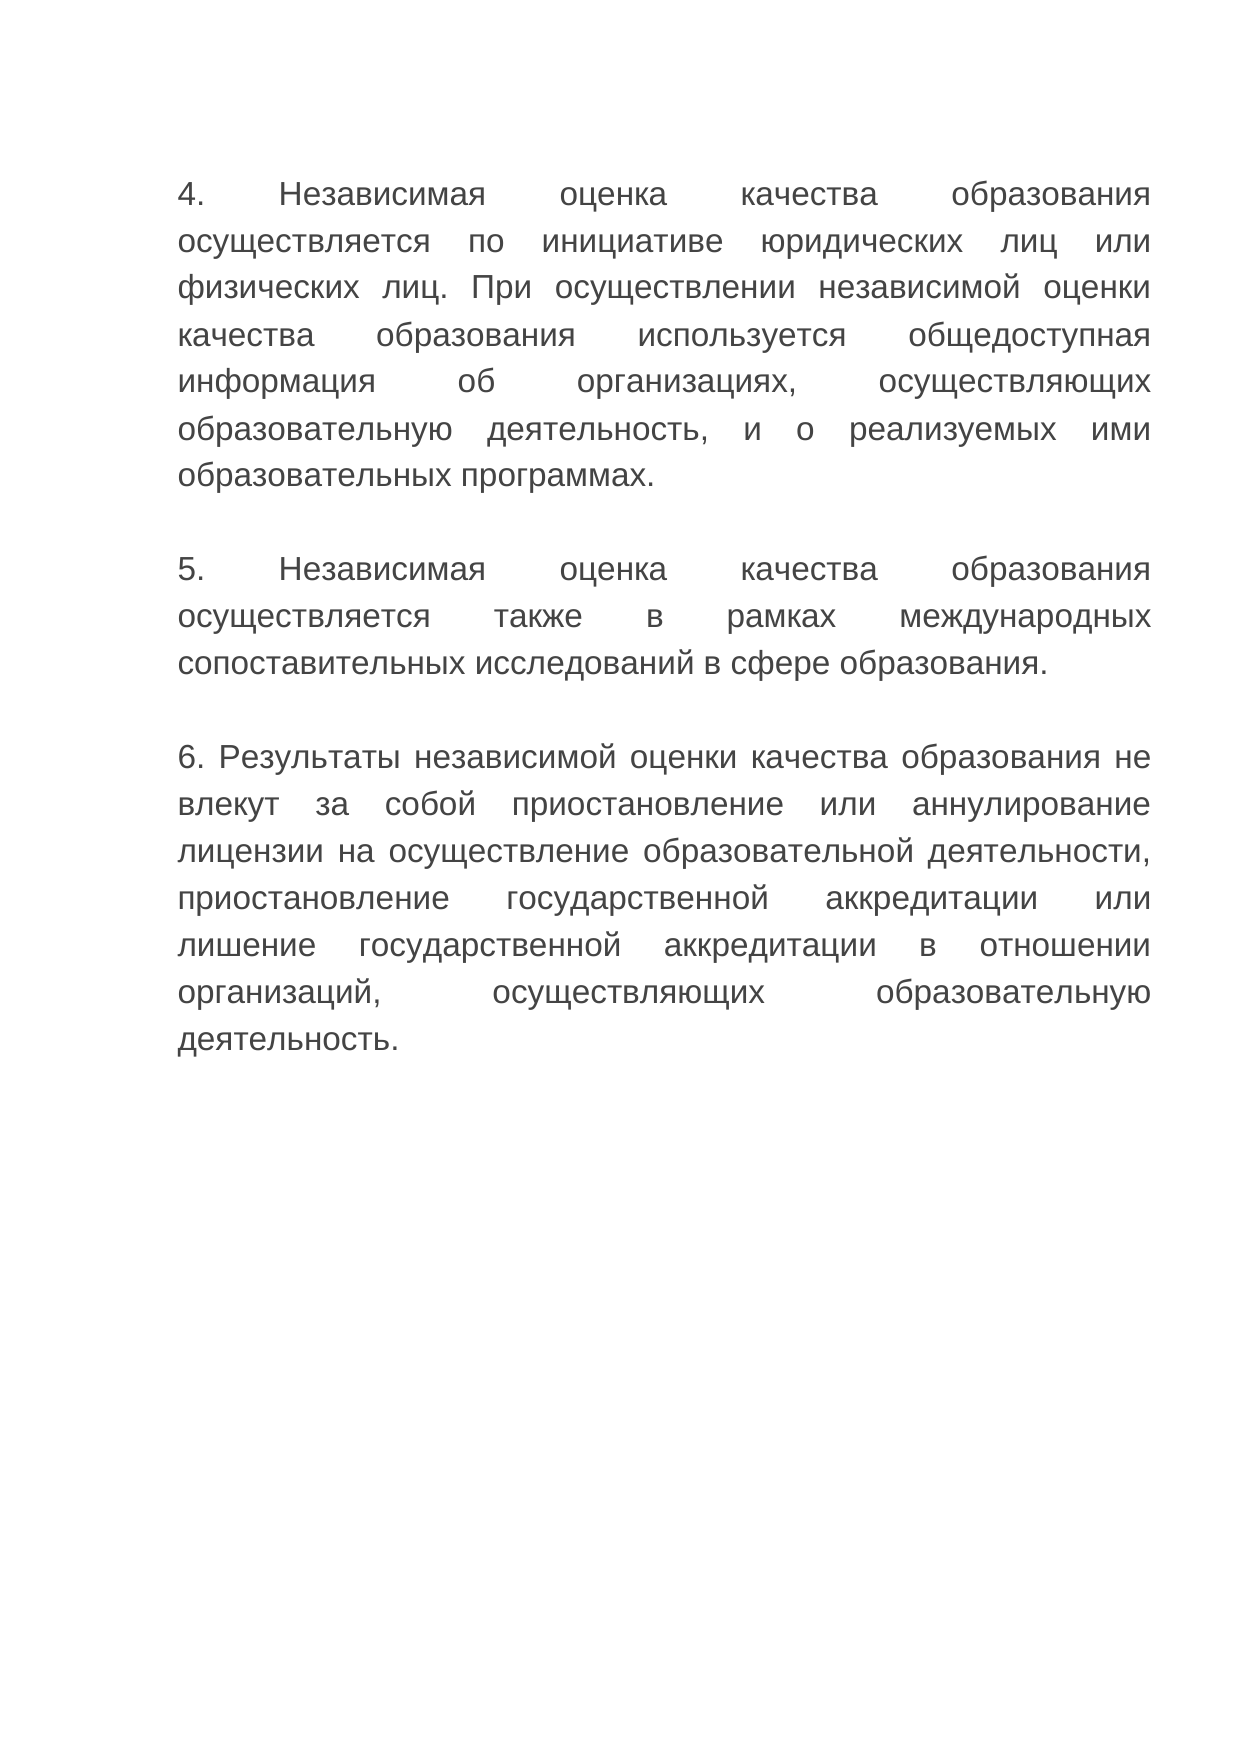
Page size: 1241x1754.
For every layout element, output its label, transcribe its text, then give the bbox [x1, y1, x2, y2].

text 5. Независимая оценка качества образования осуществляется также в рамках международных сопоставительных исследований в сфере образования. [177, 494, 1152, 682]
text 6. Результаты независимой оценки качества образования не влекут за собой приостановление или аннулирование лицензии на осуществление образовательной деятельности, приостановление государственной аккредитации или лишение государственной аккредитации в отношении организаций, осуществляющих образовательную деятельность. [177, 682, 1152, 1058]
text 4. Независимая оценка качества образования осуществляется по инициативе юридических лиц или физических лиц. При осуществлении независимой оценки качества образования используется общедоступная информация об организациях, осуществляющих образовательную деятельность, и о реализуемых ими образовательных программах. [177, 118, 1152, 494]
